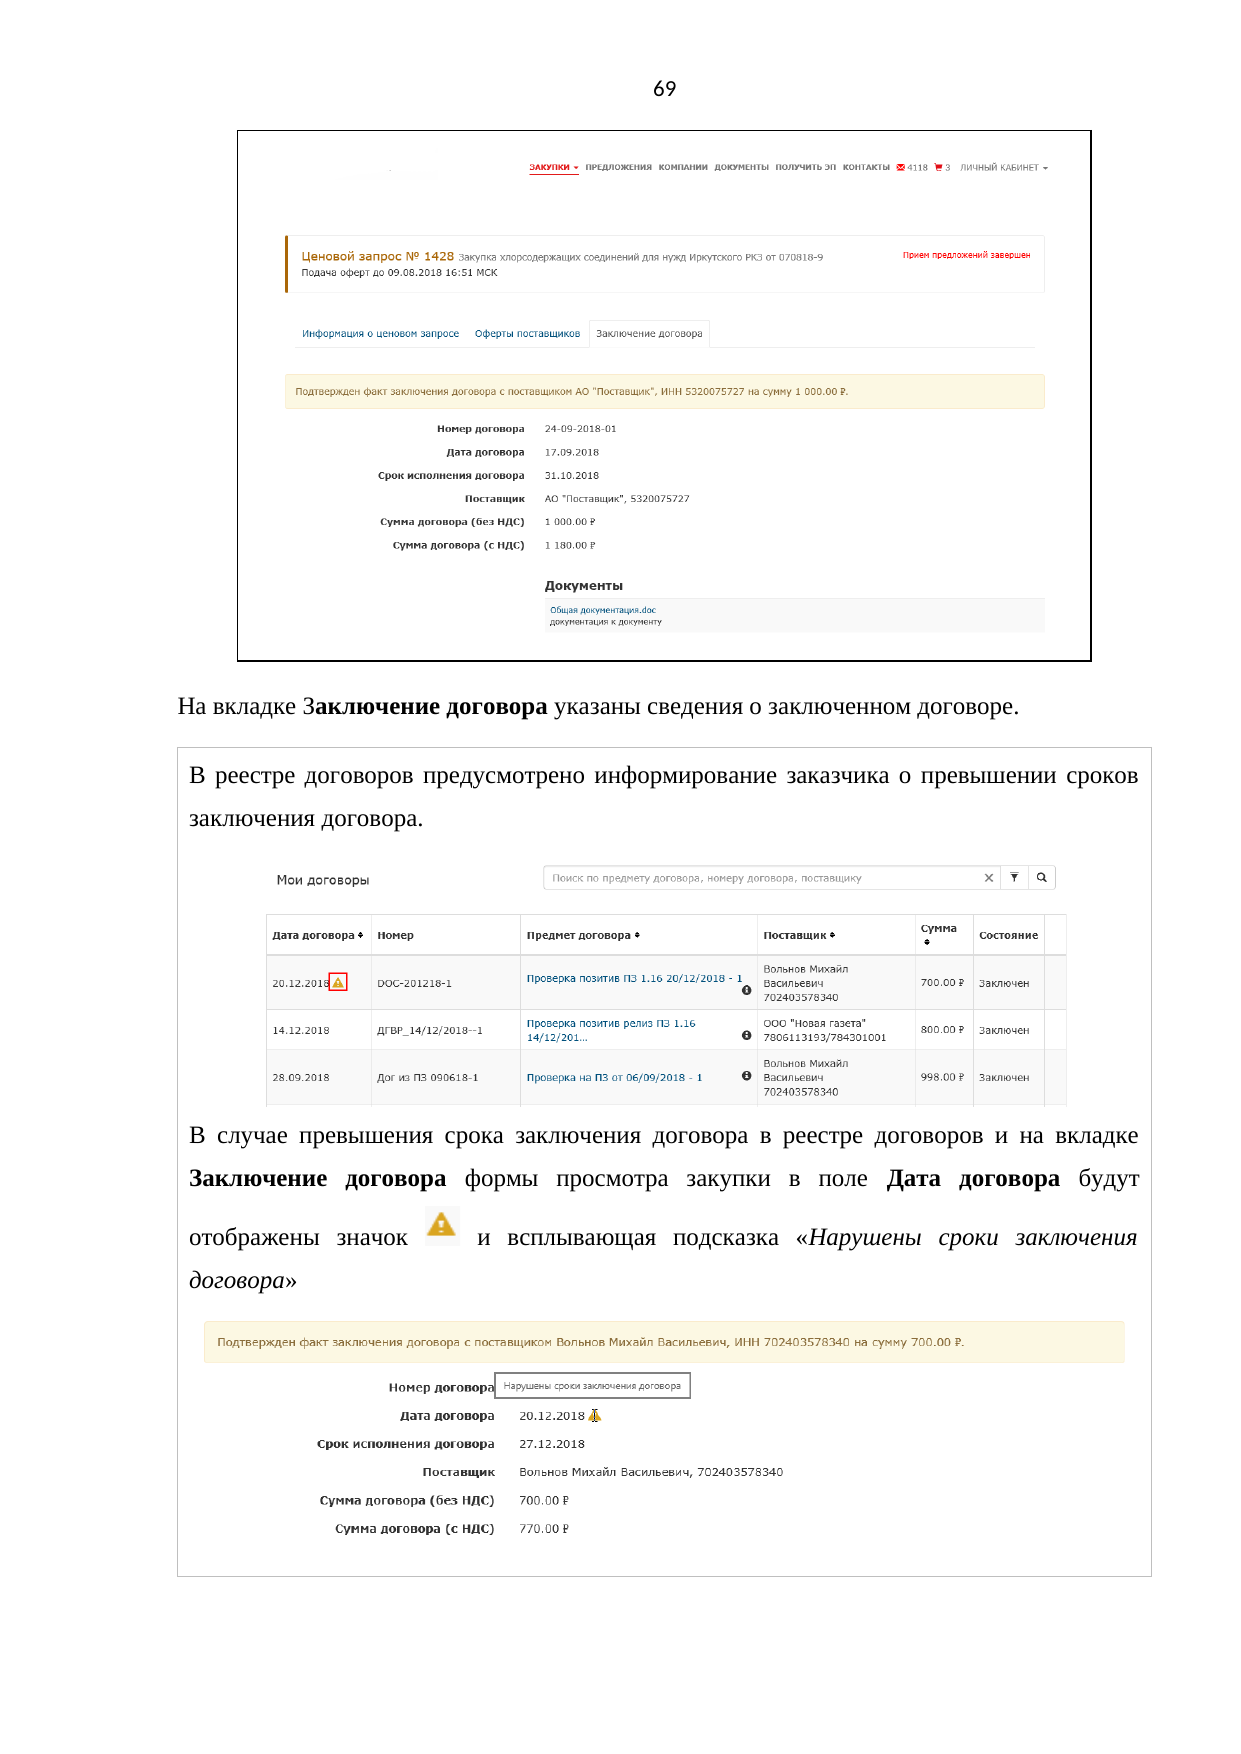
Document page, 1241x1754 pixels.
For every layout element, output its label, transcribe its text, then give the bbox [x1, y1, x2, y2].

picture [192, 1308, 1137, 1550]
picture [251, 846, 1078, 1107]
picture [425, 1206, 461, 1246]
picture [238, 131, 1090, 660]
text На вкладке Заключение договора указаны сведения о заключенном договоре. [177, 691, 1152, 720]
table_header В реестре договоров предусмотрено информирование заказчика о превышении сроков заключения договора. В случае превышения срока заключения договора в реестре договоров и на вкладке Заключение договора формы просмотра закупки в поле Дата договора будут отображены значок и всплывающая подсказка «Нарушены сроки заключения договора» [178, 748, 1151, 1576]
